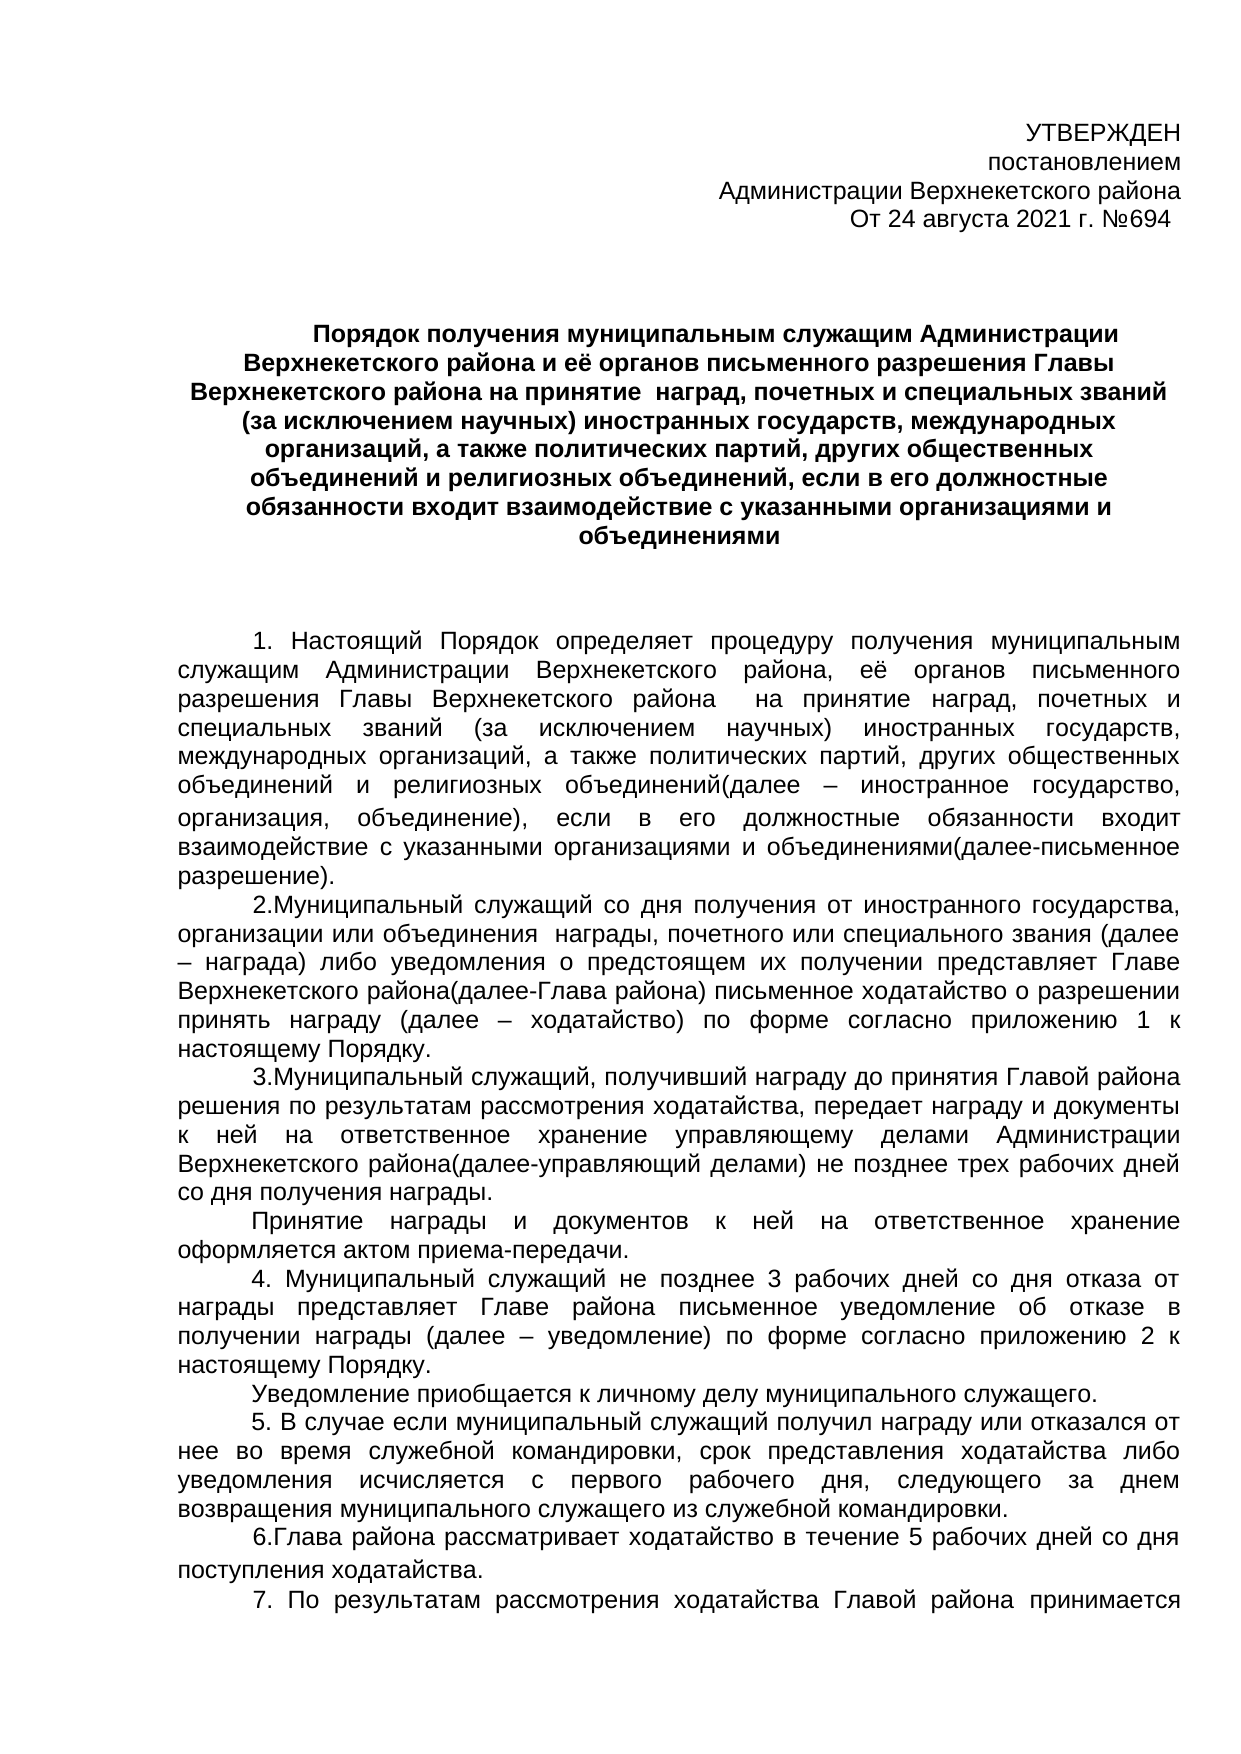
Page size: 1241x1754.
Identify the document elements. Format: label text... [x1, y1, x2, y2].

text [177, 1584, 1181, 1613]
text 6.Глава района рассматривает ходатайство в течение 5 рабочих дней со дня поступления ходатайства. [177, 1522, 1181, 1584]
text 4. Муниципальный служащий не позднее 3 рабочих дней со дня отказа от награды представляет Главе района письменное уведомление об отказе в получении награды (далее – уведомление) по форме согласно приложению 2 к настоящему Порядку. [177, 1263, 1181, 1378]
text Администрации Верхнекетского района [177, 176, 1181, 204]
text постановлением [177, 147, 1181, 176]
text Уведомление приобщается к личному делу муниципального служащего. [251, 1378, 1181, 1407]
text Принятие награды и документов к ней на ответственное хранение оформляется актом приема-передачи. [177, 1206, 1181, 1263]
text УТВЕРЖДЕН [177, 118, 1181, 147]
text 1. Настоящий Порядок определяет процедуру получения муниципальным служащим Администрации Верхнекетского района, её органов письменного разрешения Главы Верхнекетского района на принятие наград, почетных и специальных званий (за исключением научных) иностранных государств, международных организаций, а также политических партий, других общественных объединений и религиозных объединений(далее – иностранное государство, организация, объединение), если в его должностные обязанности входит взаимодействие с указанными организациями и объединениями(далее-письменное разрешение). [177, 626, 1181, 890]
text 5. В случае если муниципальный служащий получил награду или отказался от нее во время служебной командировки, срок представления ходатайства либо уведомления исчисляется с первого рабочего дня, следующего за днем возвращения муниципального служащего из служебной командировки. [177, 1407, 1181, 1522]
text Порядок получения муниципальным служащим Администрации Верхнекетского района и её органов письменного разрешения Главы Верхнекетского района на принятие наград, почетных и специальных званий (за исключением научных) иностранных государств, международных организаций, а также политических партий, других общественных объединений и религиозных объединений, если в его должностные обязанности входит взаимодействие с указанными организациями и объединениями [177, 319, 1181, 549]
text 3.Муниципальный служащий, получивший награду до принятия Главой района решения по результатам рассмотрения ходатайства, передает награду и документы к ней на ответственное хранение управляющему делами Администрации Верхнекетского района(далее-управляющий делами) не позднее трех рабочих дней со дня получения награды. [177, 1062, 1181, 1206]
text 2.Муниципальный служащий со дня получения от иностранного государства, организации или объединения награды, почетного или специального звания (далее – награда) либо уведомления о предстоящем их получении представляет Главе Верхнекетского района(далее-Глава района) письменное ходатайство о разрешении принять награду (далее – ходатайство) по форме согласно приложению 1 к настоящему Порядку. [177, 890, 1181, 1062]
text От 24 августа 2021 г. №694 [177, 204, 1181, 233]
